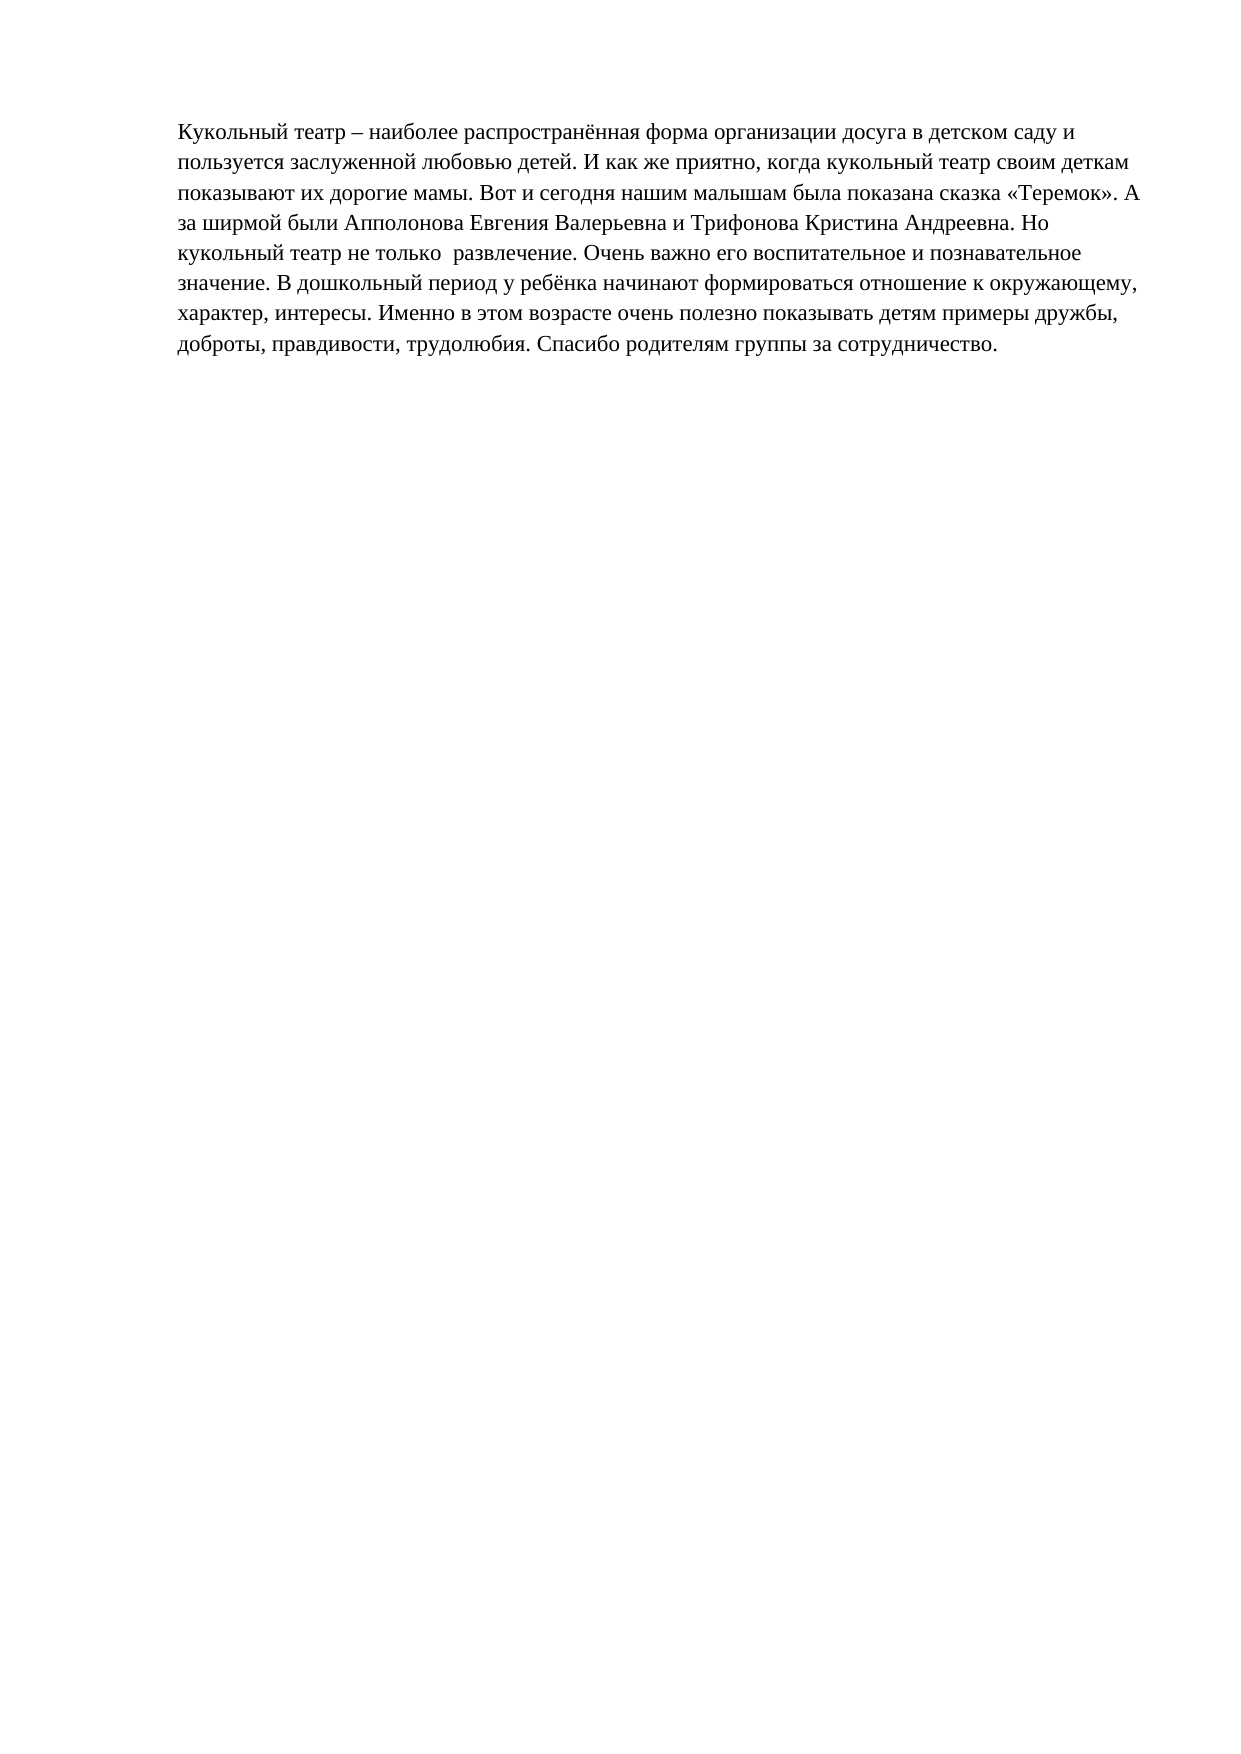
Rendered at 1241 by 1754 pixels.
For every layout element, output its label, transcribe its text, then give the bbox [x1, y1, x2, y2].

text Кукольный театр – наиболее распространённая форма организации досуга в детском саду и пользуется заслуженной любовью детей. И как же приятно, когда кукольный театр своим деткам показывают их дорогие мамы. Вот и сегодня нашим малышам была показана сказка «Теремок». А за ширмой были Апполонова Евгения Валерьевна и Трифонова Кристина Андреевна. Но кукольный театр не только развлечение. Очень важно его воспитательное и познавательное значение. В дошкольный период у ребёнка начинают формироваться отношение к окружающему, характер, интересы. Именно в этом возрасте очень полезно показывать детям примеры дружбы, доброты, правдивости, трудолюбия. Спасибо родителям группы за сотрудничество. [177, 118, 1152, 356]
